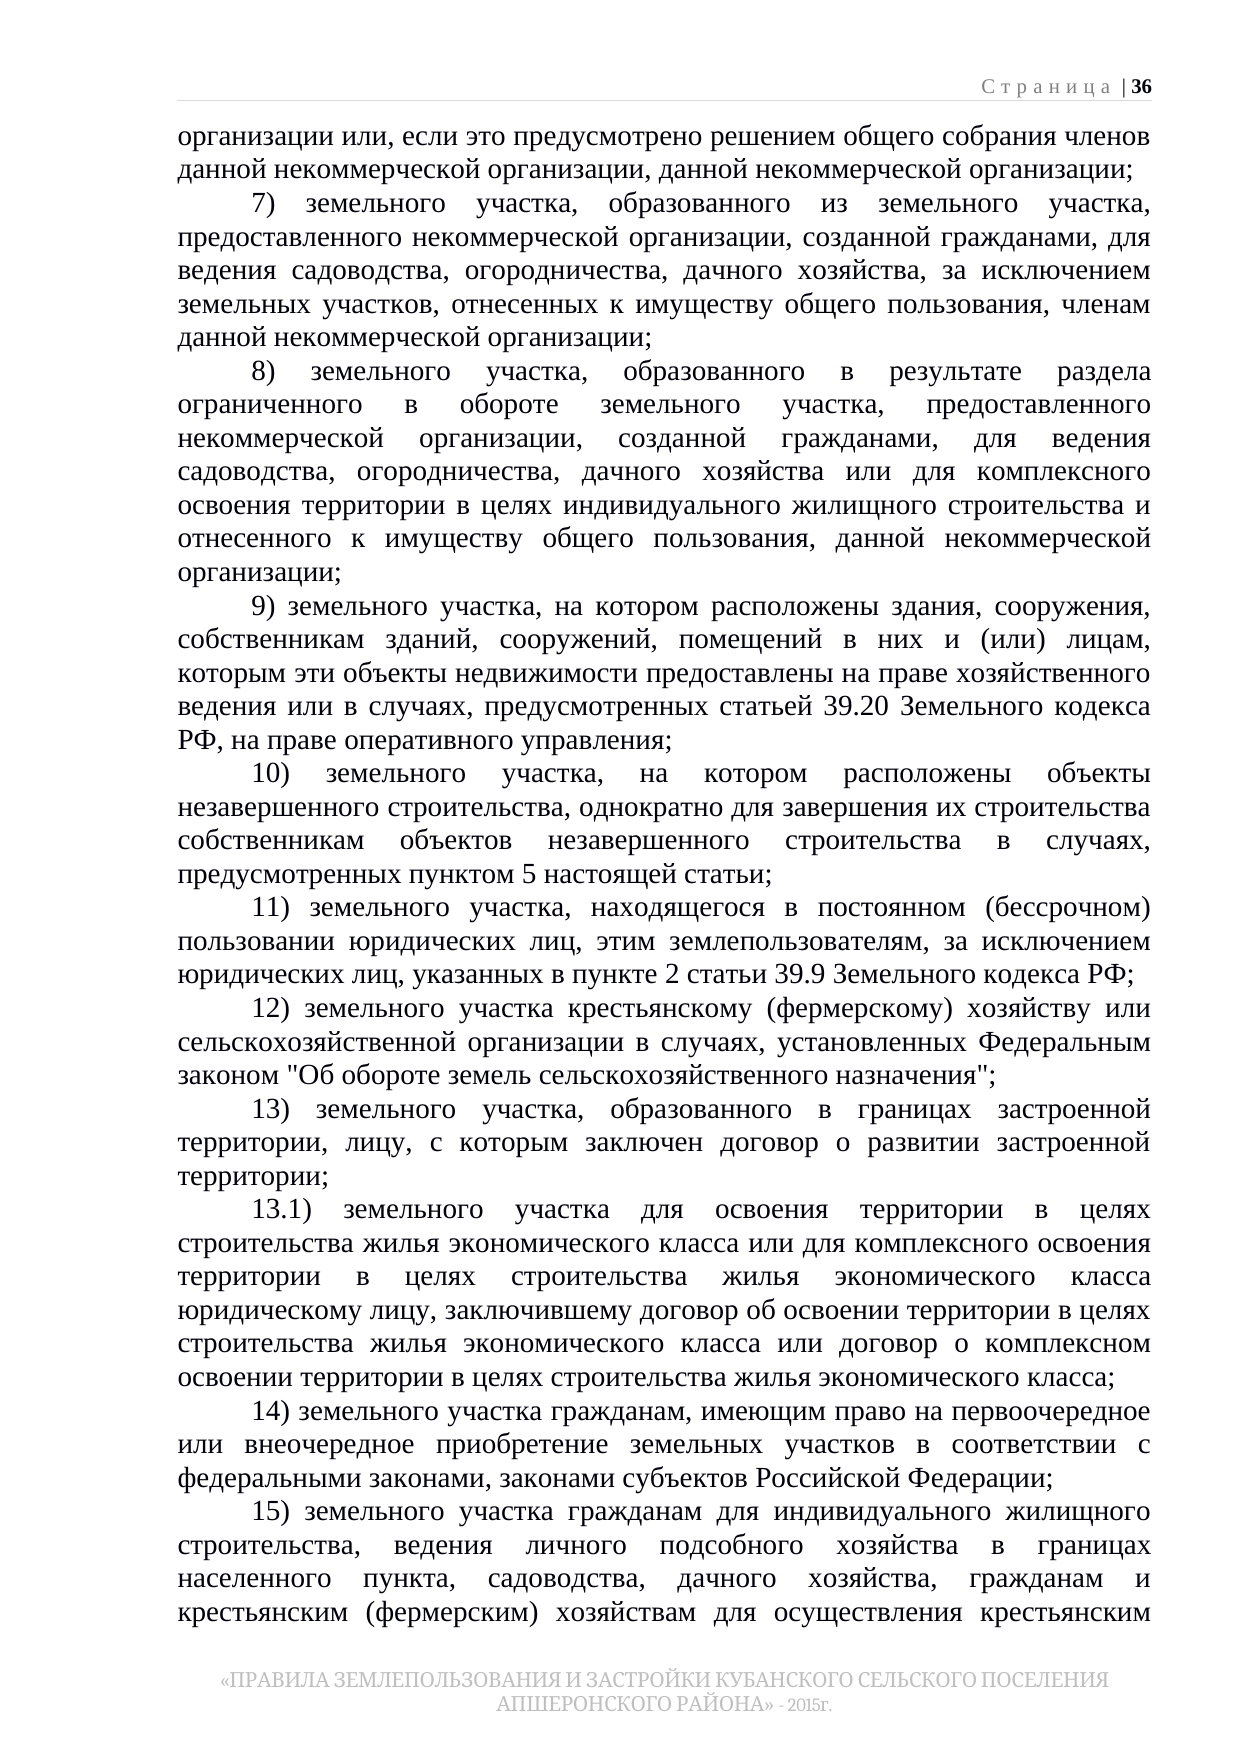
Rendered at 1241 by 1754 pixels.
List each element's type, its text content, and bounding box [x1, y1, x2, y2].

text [177, 118, 1152, 185]
text 9) земельного участка, на котором расположены здания, сооружения, собственникам зданий, сооружений, помещений в них и (или) лицам, которым эти объекты недвижимости предоставлены на праве хозяйственного ведения или в случаях, предусмотренных статьей 39.20 Земельного кодекса РФ, на праве оперативного управления; [177, 588, 1152, 755]
text 11) земельного участка, находящегося в постоянном (бессрочном) пользовании юридических лиц, этим землепользователям, за исключением юридических лиц, указанных в пункте 2 статьи 39.9 Земельного кодекса РФ; [177, 889, 1152, 990]
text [177, 1493, 1152, 1627]
text 13.1) земельного участка для освоения территории в целях строительства жилья экономического класса или для комплексного освоения территории в целях строительства жилья экономического класса юридическому лицу, заключившему договор об освоении территории в целях строительства жилья экономического класса или договор о комплексном освоении территории в целях строительства жилья экономического класса; [177, 1191, 1152, 1393]
text 8) земельного участка, образованного в результате раздела ограниченного в обороте земельного участка, предоставленного некоммерческой организации, созданной гражданами, для ведения садоводства, огородничества, дачного хозяйства или для комплексного освоения территории в целях индивидуального жилищного строительства и отнесенного к имуществу общего пользования, данной некоммерческой организации; [177, 353, 1152, 588]
text 13) земельного участка, образованного в границах застроенной территории, лицу, с которым заключен договор о развитии застроенной территории; [177, 1091, 1152, 1191]
text 10) земельного участка, на котором расположены объекты незавершенного строительства, однократно для завершения их строительства собственникам объектов незавершенного строительства в случаях, предусмотренных пунктом 5 настоящей статьи; [177, 755, 1152, 889]
text 7) земельного участка, образованного из земельного участка, предоставленного некоммерческой организации, созданной гражданами, для ведения садоводства, огородничества, дачного хозяйства, за исключением земельных участков, отнесенных к имуществу общего пользования, членам данной некоммерческой организации; [177, 185, 1152, 353]
text 12) земельного участка крестьянскому (фермерскому) хозяйству или сельскохозяйственной организации в случаях, установленных Федеральным законом "Об обороте земель сельскохозяйственного назначения"; [177, 990, 1152, 1091]
text 14) земельного участка гражданам, имеющим право на первоочередное или внеочередное приобретение земельных участков в соответствии с федеральными законами, законами субъектов Российской Федерации; [177, 1393, 1152, 1493]
